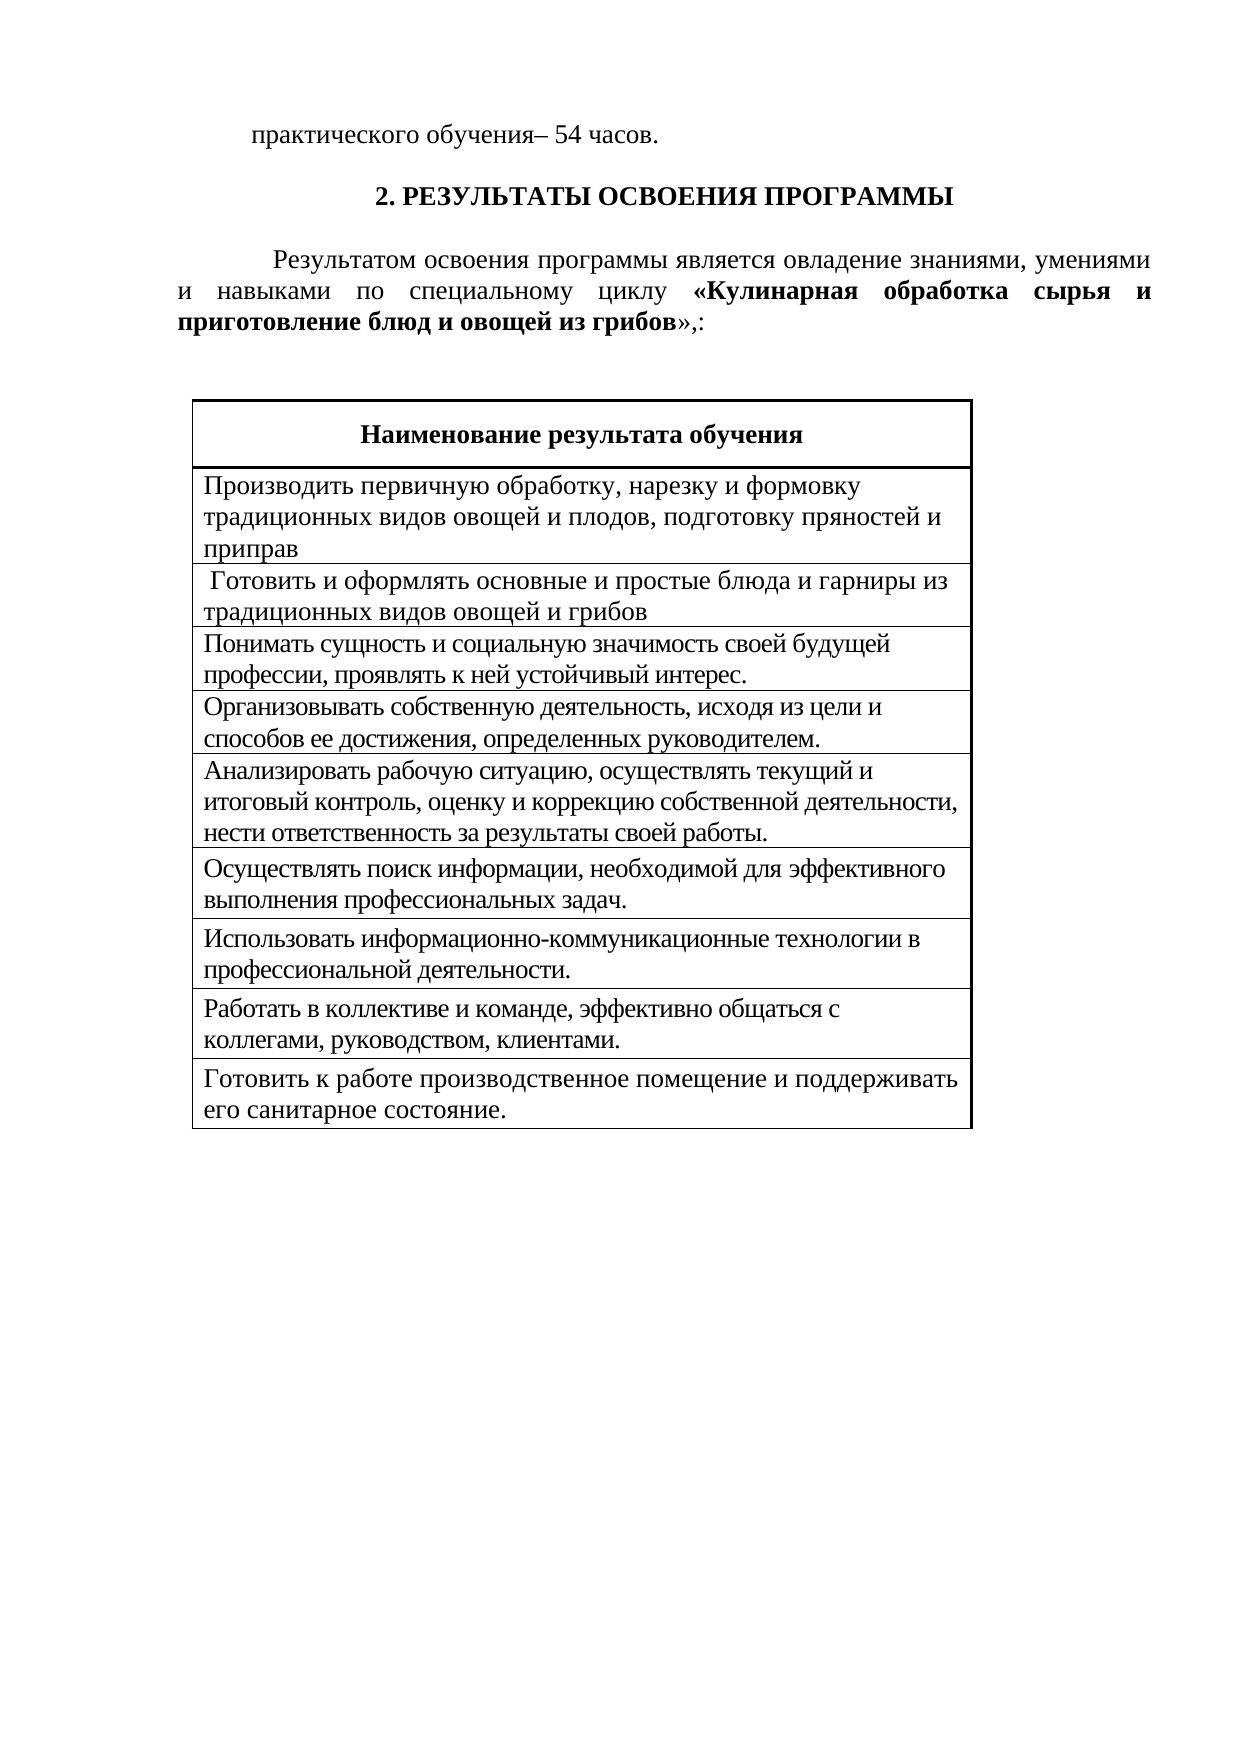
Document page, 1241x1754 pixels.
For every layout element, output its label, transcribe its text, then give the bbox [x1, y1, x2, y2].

table_cell Понимать сущность и социальную значимость своей будущей профессии, проявлять к ней устойчивый интерес. [193, 627, 970, 689]
table_cell Использовать информационно-коммуникационные технологии в профессиональной деятельности. [193, 919, 970, 987]
text практического обучения– 54 часов. [251, 118, 1152, 149]
table_cell Готовить к работе производственное помещение и поддерживать его санитарное состояние. [193, 1059, 970, 1128]
subtitle 2. результаты освоения программы [177, 180, 1152, 212]
table_cell Организовывать собственную деятельность, исходя из цели и способов ее достижения, определенных руководителем. [193, 691, 970, 753]
table_cell Анализировать рабочую ситуацию, осуществлять текущий и итоговый контроль, оценку и коррекцию собственной деятельности, нести ответственность за результаты своей работы. [193, 754, 970, 847]
table_cell Готовить и оформлять основные и простые блюда и гарниры из традиционных видов овощей и грибов [193, 564, 970, 626]
table_cell Осуществлять поиск информации, необходимой для эффективного выполнения профессиональных задач. [193, 848, 970, 917]
table_header Наименование результата обучения [193, 402, 970, 466]
table_cell Производить первичную обработку, нарезку и формовку традиционных видов овощей и плодов, подготовку пряностей и приправ [193, 469, 970, 563]
text Результатом освоения программы является овладение знаниями, умениями и навыками по специальному циклу «Кулинарная обработка сырья и приготовление блюд и овощей из грибов»,: [177, 243, 1152, 336]
table_cell Работать в коллективе и команде, эффективно общаться с коллегами, руководством, клиентами. [193, 989, 970, 1058]
